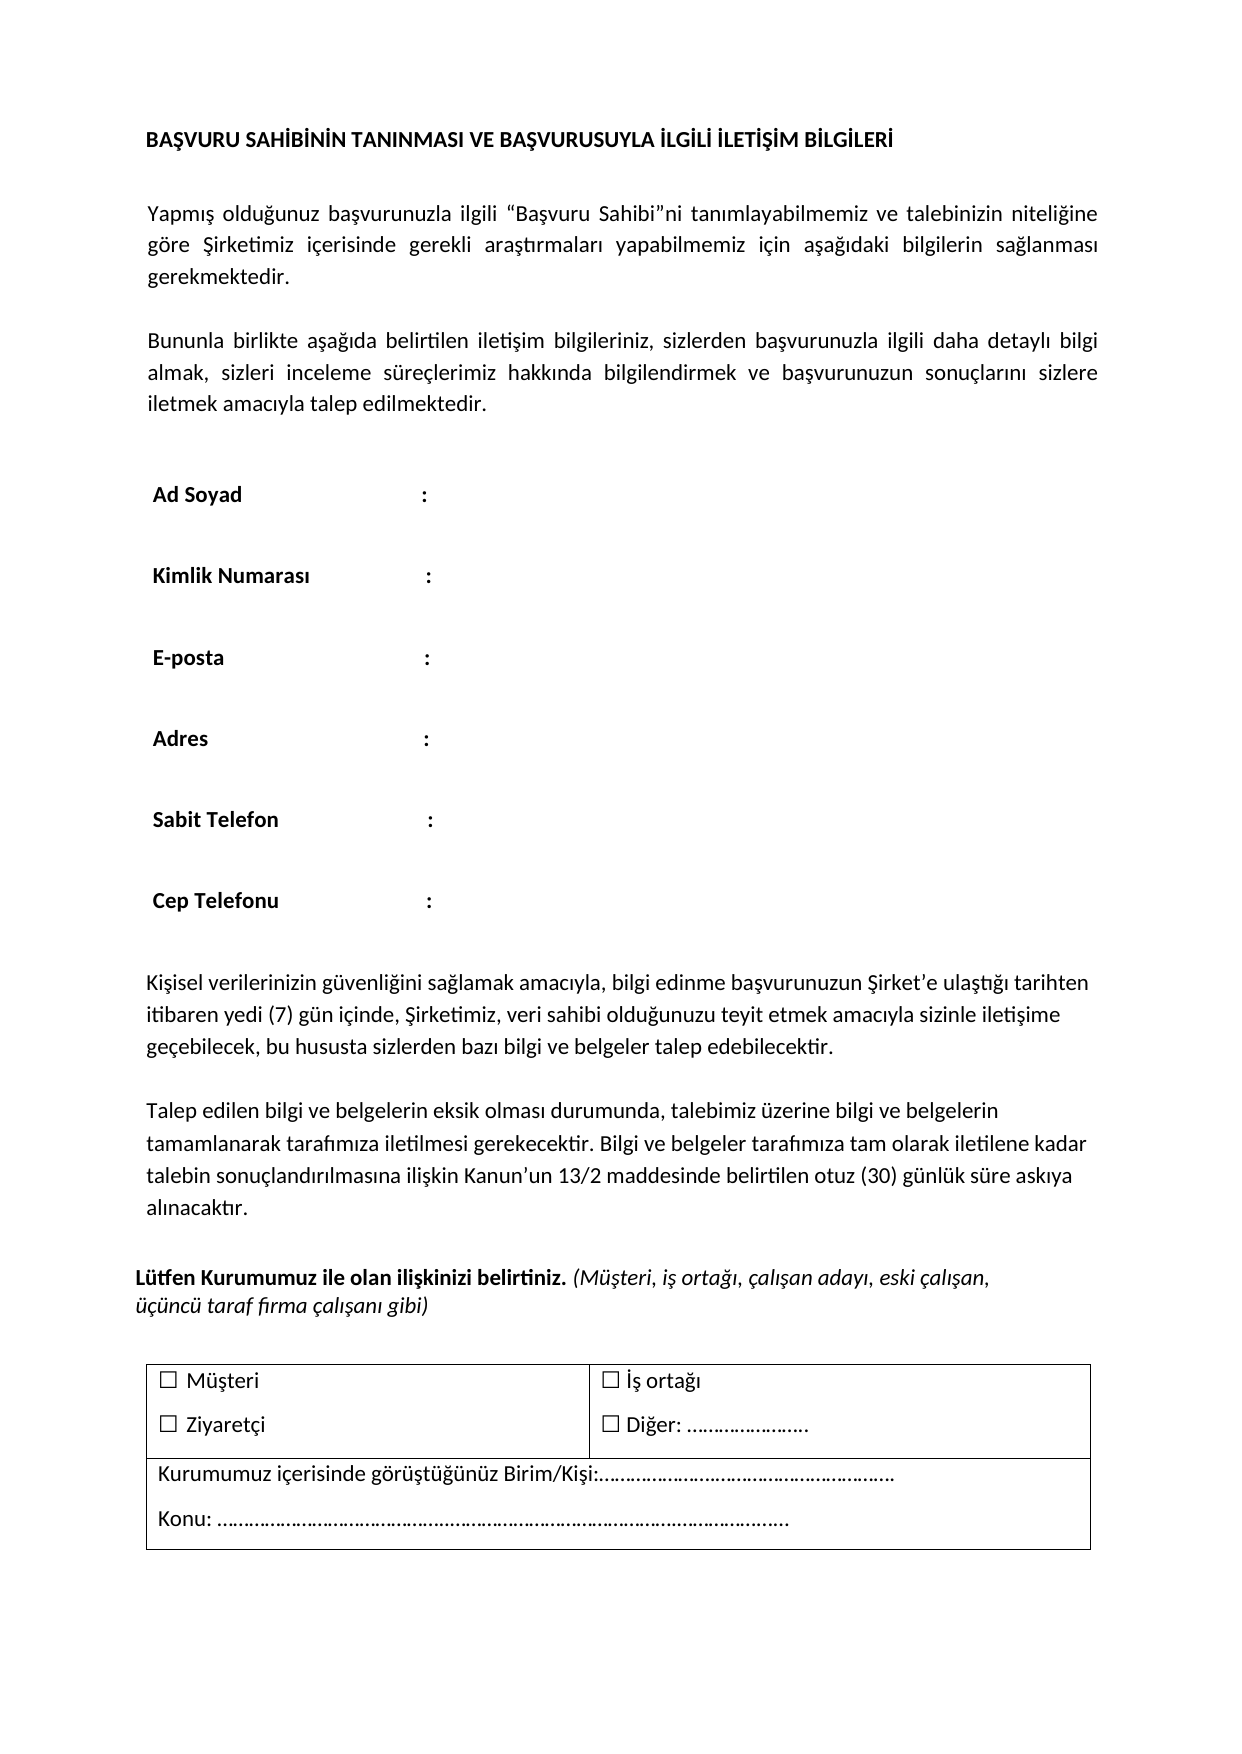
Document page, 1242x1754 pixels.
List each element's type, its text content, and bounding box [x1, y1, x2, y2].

text Kimlik Numarası : [153, 561, 437, 589]
table_cell Kurumumuz içerisinde görüştüğünüz Birim/Kişi:………………….……………………………. Konu: ……………………………………..…………………………………….……………...… [147, 1459, 1090, 1549]
text Talep edilen bilgi ve belgelerin eksik olması durumunda, talebimiz üzerine bilgi ve belgelerin tamamlanarak tarafımıza iletilmesi gerekecektir. Bilgi ve belgeler tarafımıza tam olarak iletilene kadar talebin sonuçlandırılmasına ilişkin Kanun’un 13/2 maddesinde belirtilen otuz (30) günlük süre askıya alınacaktır. [146, 1096, 1106, 1221]
table_header ☐ İş ortağı ☐ Diğer: ………………….. [590, 1365, 1090, 1458]
text Yapmış olduğunuz başvurunuzla ilgili “Başvuru Sahibi”ni tanımlayabilmemiz ve talebinizin niteliğine göre Şirketimiz içerisinde gerekli araştırmaları yapabilmemiz için aşağıdaki bilgilerin sağlanması gerekmektedir. [147, 199, 1098, 291]
text Kişisel verilerinizin güvenliğini sağlamak amacıyla, bilgi edinme başvurunuzun Şirket’e ulaştığı tarihten itibaren yedi (7) gün içinde, Şirketimiz, veri sahibi olduğunuzu teyit etmek amacıyla sizinle iletişime geçebilecek, bu hususta sizlerden bazı bilgi ve belgeler talep edebilecektir. [146, 968, 1106, 1060]
text BAŞVURU SAHİBİNİN TANINMASI VE BAŞVURUSUYLA İLGİLİ İLETİŞİM BİLGİLERİ [135, 125, 899, 153]
text Adres : [153, 724, 437, 752]
text Cep Telefonu : [153, 886, 437, 914]
text Lütfen Kurumumuz ile olan ilişkinizi belirtiniz. (Müşteri, iş ortağı, çalışan adayı, eski çalışan, üçüncü taraf firma çalışanı gibi) [135, 1263, 1056, 1319]
text Sabit Telefon : [153, 805, 437, 833]
text E-posta : [153, 643, 437, 671]
text Ad Soyad : [153, 480, 437, 508]
text Bununla birlikte aşağıda belirtilen iletişim bilgileriniz, sizlerden başvurunuzla ilgili daha detaylı bilgi almak, sizleri inceleme süreçlerimiz hakkında bilgilendirmek ve başvurunuzun sonuçlarını sizlere iletmek amacıyla talep edilmektedir. [147, 326, 1098, 417]
table_header Müşteri Ziyaretçi [147, 1365, 589, 1458]
